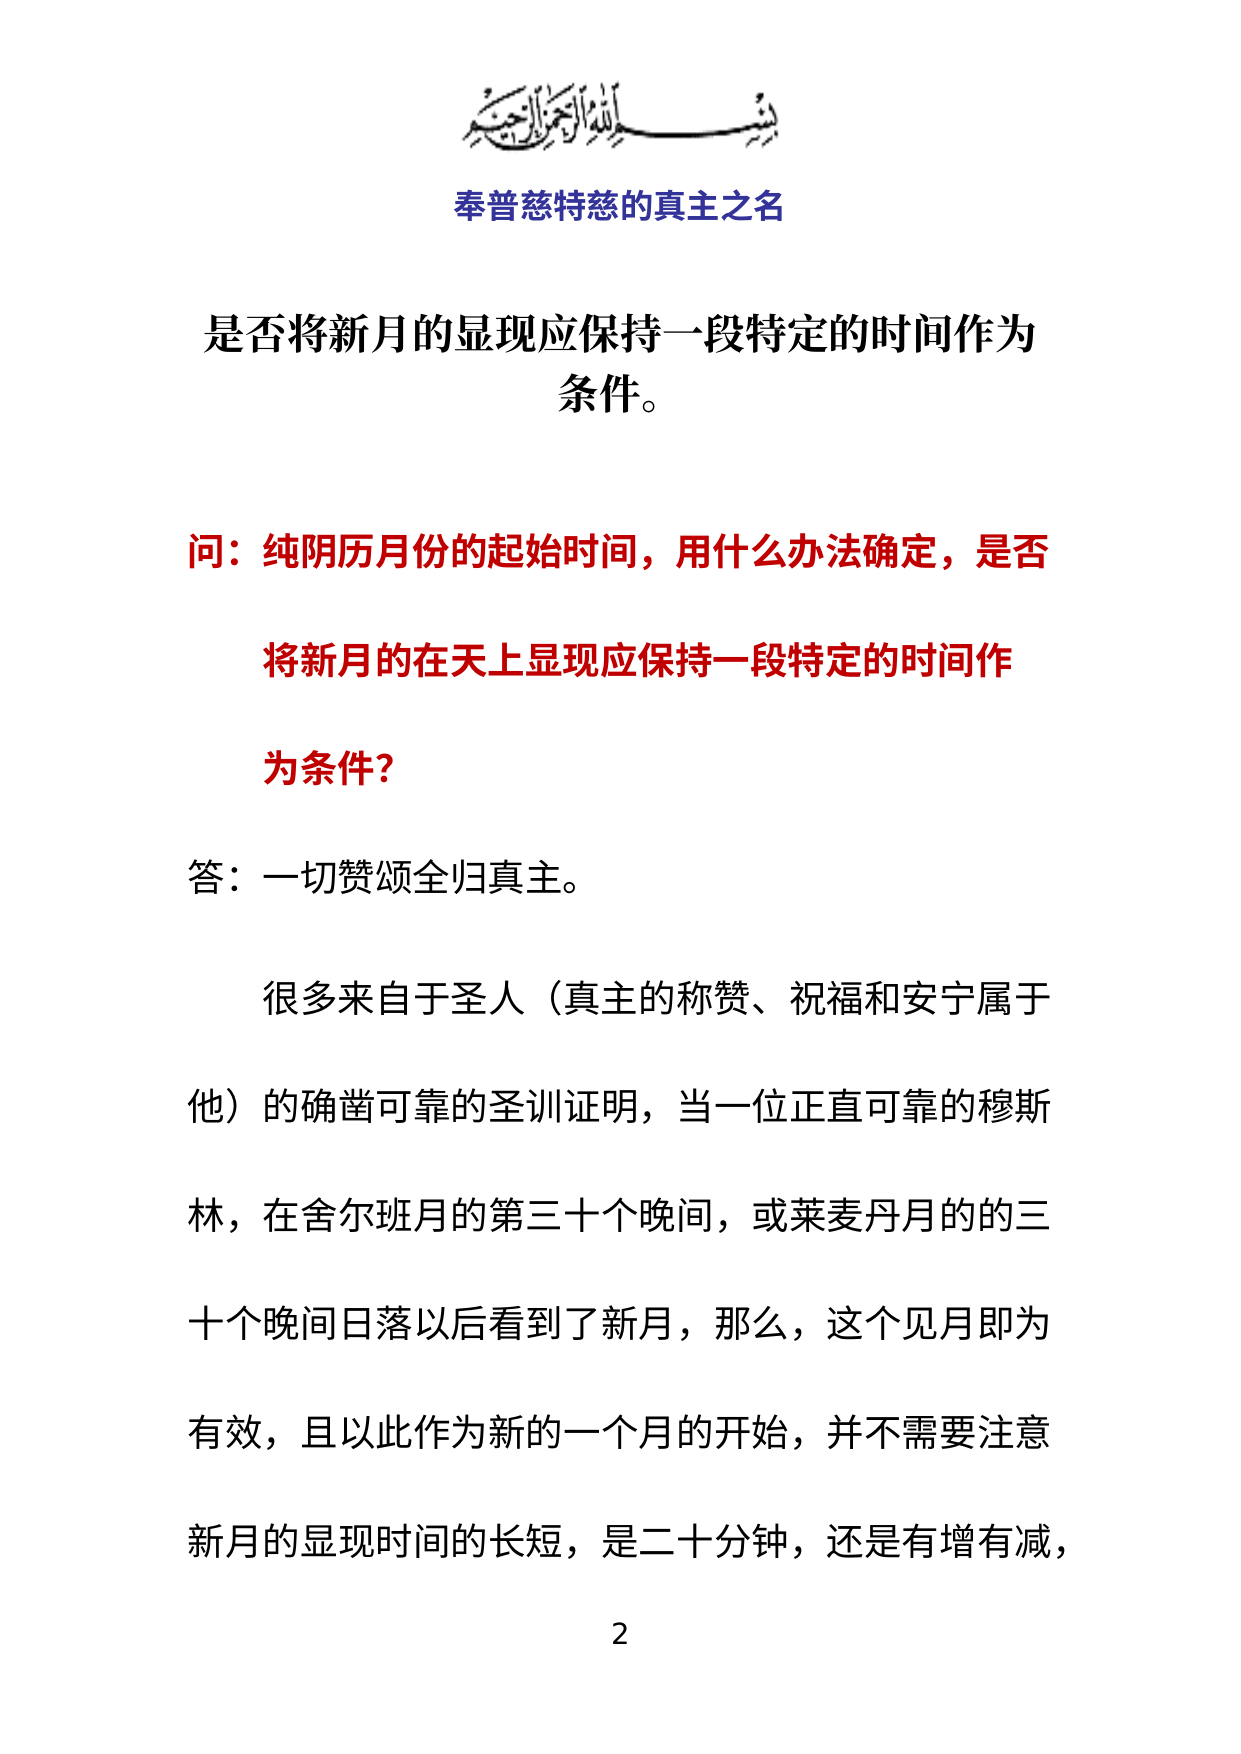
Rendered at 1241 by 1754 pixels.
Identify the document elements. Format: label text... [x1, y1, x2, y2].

picture [451, 75, 789, 156]
text 为条件？ [187, 739, 1053, 793]
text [187, 969, 1053, 1566]
text 是否将新月的显现应保持一段特定的时间作为条件。 [187, 301, 1053, 421]
text 答：一切赞颂全归真主。 [187, 848, 1053, 902]
text 奉普慈特慈的真主之名 [187, 180, 1053, 228]
text 问：纯阴历月份的起始时间，用什么办法确定，是否 [187, 522, 1053, 576]
text 将新月的在天上显现应保持一段特定的时间作 [187, 631, 1053, 685]
